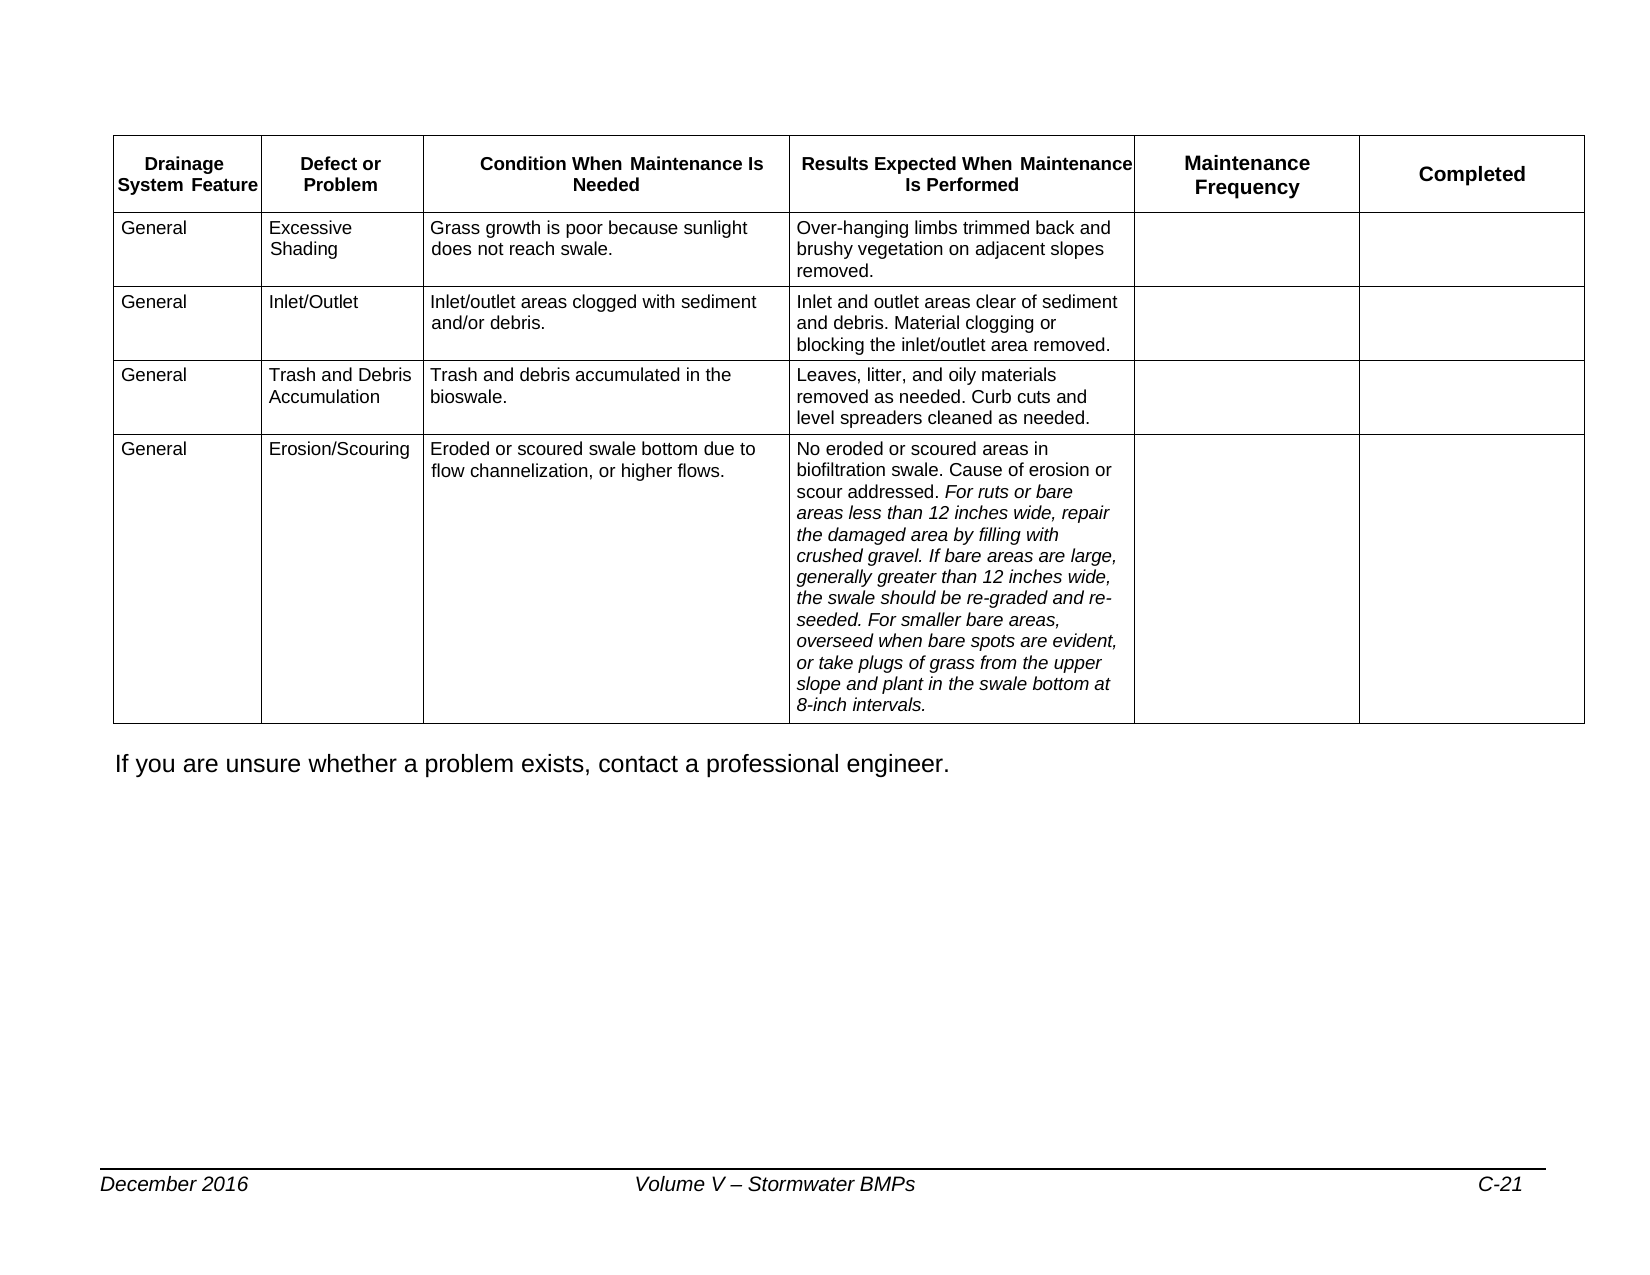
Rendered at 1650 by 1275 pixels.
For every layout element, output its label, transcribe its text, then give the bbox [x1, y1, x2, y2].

table_cell Over-hanging limbs trimmed back and brushy vegetation on adjacent slopes removed. [790, 213, 1134, 286]
table_cell General [114, 435, 261, 723]
table_header Results Expected When Maintenance Is Performed [790, 136, 1134, 212]
text If you are unsure whether a problem exists, contact a professional engineer. [114, 749, 1546, 777]
table_cell [1360, 287, 1584, 360]
table_cell [1360, 435, 1584, 723]
table_cell Inlet/outlet areas clogged with sediment and/or debris. [424, 287, 789, 360]
table_cell No eroded or scoured areas in biofiltration swale. Cause of erosion or scour addressed. For ruts or bare areas less than 12 inches wide, repair the damaged area by filling with crushed gravel. If bare areas are large, generally greater than 12 inches wide, the swale should be re-graded and re- seeded. For smaller bare areas, overseed when bare spots are evident, or take plugs of grass from the upper slope and plant in the swale bottom at 8-inch intervals. [790, 435, 1134, 723]
table_header Condition When Maintenance Is Needed [424, 136, 789, 212]
table_header Drainage System Feature [114, 136, 261, 212]
table_cell Trash and Debris Accumulation [262, 361, 423, 434]
table_header Defect or Problem [262, 136, 423, 212]
table_cell Trash and debris accumulated in the bioswale. [424, 361, 789, 434]
table_cell Erosion/Scouring [262, 435, 423, 723]
table_cell Leaves, litter, and oily materials removed as needed. Curb cuts and level spreaders cleaned as needed. [790, 361, 1134, 434]
table_cell [1135, 287, 1359, 360]
table_cell Inlet/Outlet [262, 287, 423, 360]
table_cell Grass growth is poor because sunlight does not reach swale. [424, 213, 789, 286]
table_cell Excessive Shading [262, 213, 423, 286]
table_cell Inlet and outlet areas clear of sediment and debris. Material clogging or blocking the inlet/outlet area removed. [790, 287, 1134, 360]
table_header Maintenance Frequency [1135, 136, 1359, 212]
table_cell [1360, 361, 1584, 434]
table_cell General [114, 213, 261, 286]
table_cell General [114, 361, 261, 434]
table_cell [1135, 435, 1359, 723]
table_header Completed [1360, 136, 1584, 212]
table_cell [1360, 213, 1584, 286]
table_cell [1135, 213, 1359, 286]
table_cell [1135, 361, 1359, 434]
table_cell Eroded or scoured swale bottom due to flow channelization, or higher flows. [424, 435, 789, 723]
table_cell General [114, 287, 261, 360]
